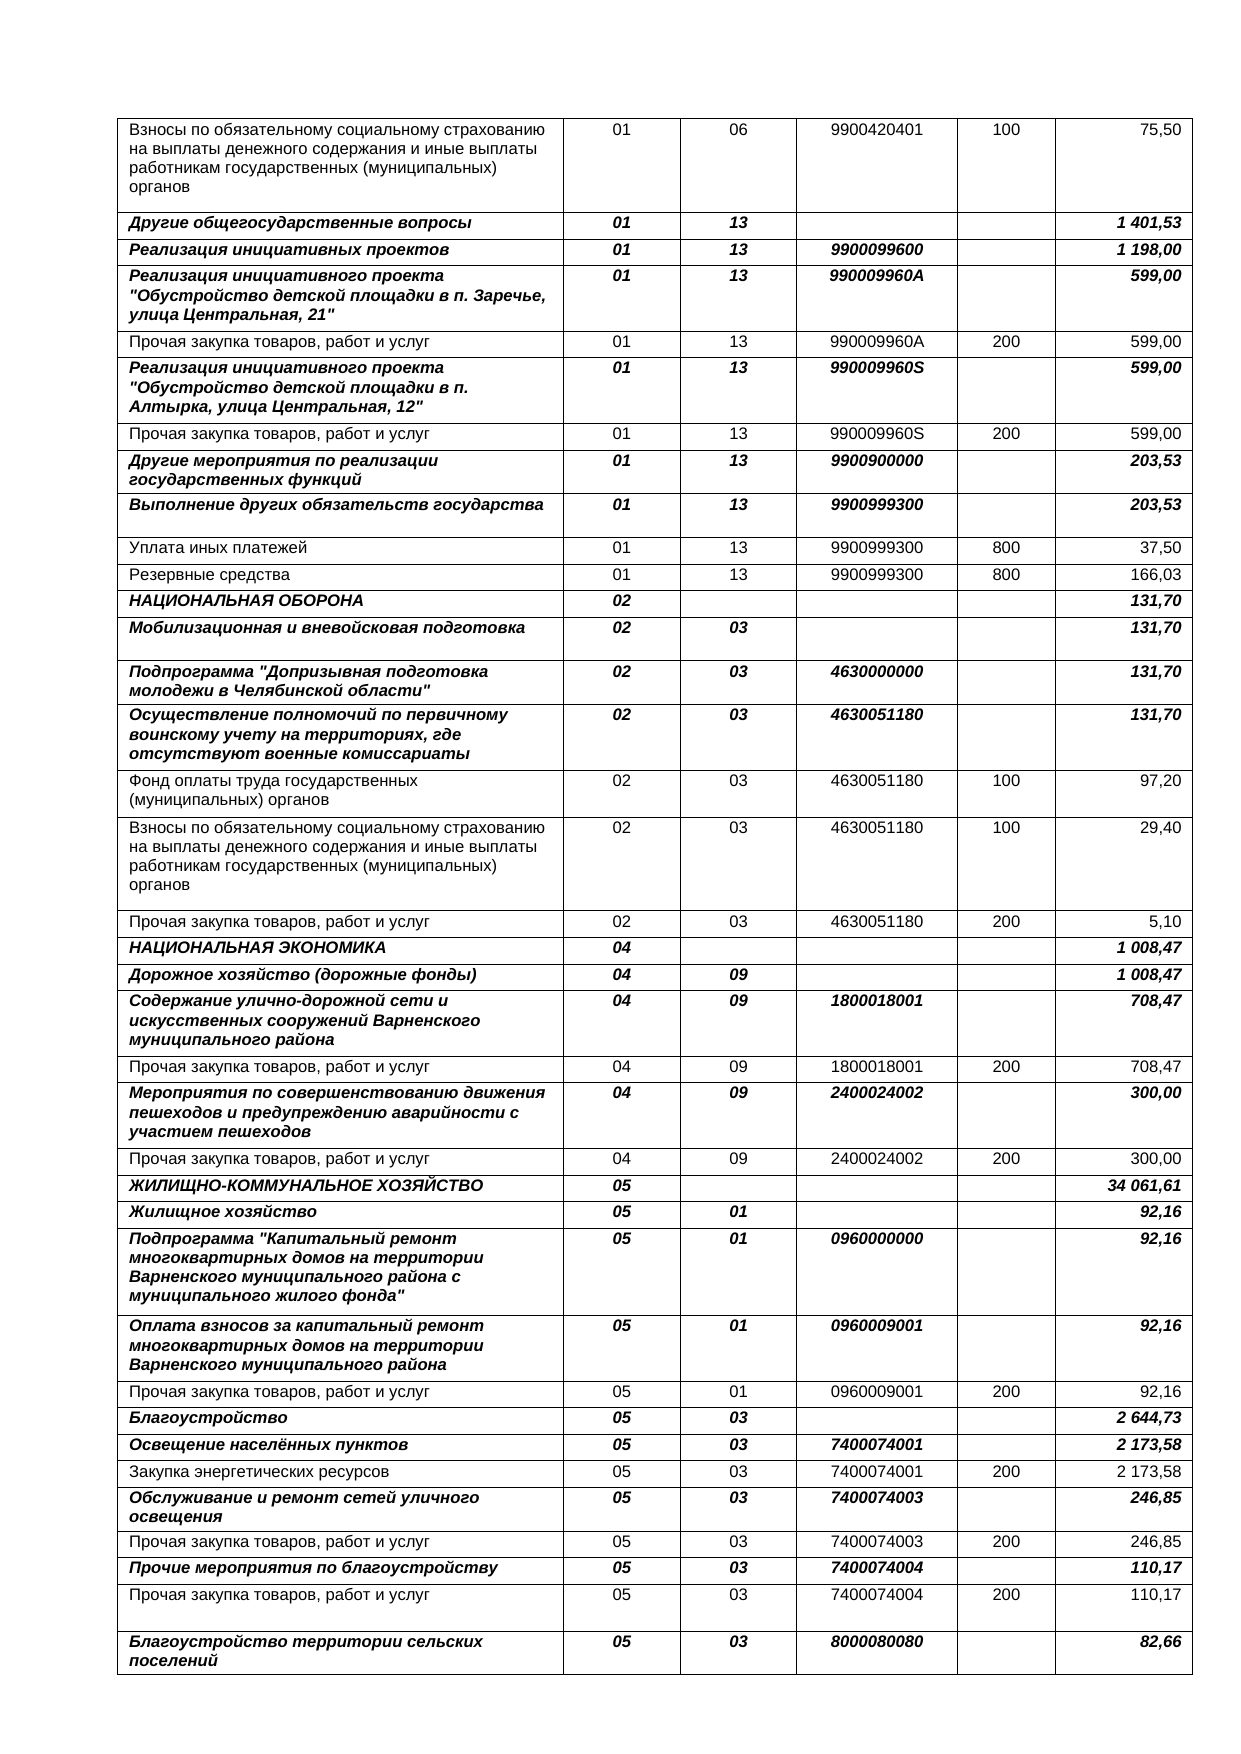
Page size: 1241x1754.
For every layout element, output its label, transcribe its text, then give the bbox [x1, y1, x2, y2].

table_cell [958, 965, 1055, 990]
table_cell 300,00 [1056, 1083, 1192, 1148]
table_cell 03 [681, 911, 796, 937]
table_cell 200 [958, 1532, 1055, 1557]
table_cell [797, 213, 957, 238]
table_cell 05 [564, 1558, 680, 1584]
table_cell 01 [564, 240, 680, 265]
table_cell 09 [681, 965, 796, 990]
table_cell Подпрограмма "Допризывная подготовка молодежи в Челябинской области" [118, 661, 563, 704]
table_cell 7400074003 [797, 1532, 957, 1557]
table_cell Мероприятия по совершенствованию движения пешеходов и предупреждению аварийности с участием пешеходов [118, 1083, 563, 1148]
table_cell 03 [681, 771, 796, 817]
table_cell 01 [564, 538, 680, 563]
table_cell 7400074003 [797, 1488, 957, 1531]
table_cell 2 173,58 [1056, 1461, 1192, 1487]
table_cell 246,85 [1056, 1532, 1192, 1557]
table_cell 02 [564, 618, 680, 660]
table_cell 03 [681, 1488, 796, 1531]
table_cell 05 [564, 1176, 680, 1201]
table_cell 8000080080 [797, 1632, 957, 1674]
table_cell [958, 266, 1055, 331]
table_cell 01 [564, 424, 680, 449]
table_cell 2 173,58 [1056, 1435, 1192, 1460]
table_cell [958, 451, 1055, 493]
table_cell 131,70 [1056, 661, 1192, 704]
table_cell 4630051180 [797, 705, 957, 770]
table_cell 01 [564, 451, 680, 493]
table_cell Оплата взносов за капитальный ремонт многоквартирных домов на территории Варненского муниципального района [118, 1316, 563, 1381]
table_cell 02 [564, 705, 680, 770]
table_cell [797, 1176, 957, 1201]
table_cell [958, 661, 1055, 704]
table_cell [797, 618, 957, 660]
table_cell 37,50 [1056, 538, 1192, 563]
table_cell ЖИЛИЩНО-КОММУНАЛЬНОЕ ХОЗЯЙСТВО [118, 1176, 563, 1201]
table_cell 05 [564, 1532, 680, 1557]
table_cell Мобилизационная и вневойсковая подготовка [118, 618, 563, 660]
table_cell 09 [681, 1083, 796, 1148]
table_cell 05 [564, 1435, 680, 1460]
table_cell 04 [564, 1057, 680, 1082]
table_cell [958, 1202, 1055, 1228]
table_cell 990009960S [797, 424, 957, 449]
table_cell 05 [564, 1585, 680, 1631]
table_cell 131,70 [1056, 705, 1192, 770]
table_cell 01 [564, 358, 680, 423]
table_cell [958, 1229, 1055, 1315]
table_cell 03 [681, 818, 796, 910]
table_cell 02 [564, 818, 680, 910]
table_cell 34 061,61 [1056, 1176, 1192, 1201]
table_cell 2 644,73 [1056, 1408, 1192, 1434]
table_cell [958, 1488, 1055, 1531]
table_cell 0960009001 [797, 1316, 957, 1381]
table_cell Другие мероприятия по реализации государственных функций [118, 451, 563, 493]
table_cell Обслуживание и ремонт сетей уличного освещения [118, 1488, 563, 1531]
table_cell [797, 591, 957, 617]
table_cell 1800018001 [797, 991, 957, 1056]
table_cell 990009960A [797, 266, 957, 331]
table_cell Прочая закупка товаров, работ и услуг [118, 1149, 563, 1174]
table_cell 05 [564, 1316, 680, 1381]
table_cell 13 [681, 240, 796, 265]
table_cell 13 [681, 213, 796, 238]
table_cell 990009960S [797, 358, 957, 423]
table_cell Фонд оплаты труда государственных (муниципальных) органов [118, 771, 563, 817]
table_cell 9900420401 [797, 119, 957, 212]
table_cell Дорожное хозяйство (дорожные фонды) [118, 965, 563, 990]
table_cell 01 [564, 332, 680, 357]
table_cell [681, 591, 796, 617]
table_cell 01 [564, 494, 680, 537]
table_cell Взносы по обязательному социальному страхованию на выплаты денежного содержания и иные выплаты работникам государственных (муниципальных) органов [118, 119, 563, 212]
table_cell [958, 1408, 1055, 1434]
table_cell НАЦИОНАЛЬНАЯ ОБОРОНА [118, 591, 563, 617]
table_cell 02 [564, 771, 680, 817]
table_cell 92,16 [1056, 1316, 1192, 1381]
table_cell 04 [564, 1083, 680, 1148]
table_cell 110,17 [1056, 1558, 1192, 1584]
table_cell 200 [958, 911, 1055, 937]
table_cell 01 [564, 565, 680, 590]
table_cell 7400074001 [797, 1435, 957, 1460]
table_cell 01 [564, 119, 680, 212]
table_cell [958, 1316, 1055, 1381]
table_cell [958, 494, 1055, 537]
table_cell Подпрограмма "Капитальный ремонт многоквартирных домов на территории Варненского муниципального района с муниципального жилого фонда" [118, 1229, 563, 1315]
table_cell 13 [681, 266, 796, 331]
table_cell 13 [681, 565, 796, 590]
table_cell 01 [681, 1382, 796, 1407]
table_cell 800 [958, 565, 1055, 590]
table_cell Освещение населённых пунктов [118, 1435, 563, 1460]
table_cell 05 [564, 1382, 680, 1407]
table_cell 708,47 [1056, 991, 1192, 1056]
table_cell 06 [681, 119, 796, 212]
table_cell 82,66 [1056, 1632, 1192, 1674]
table_cell 7400074001 [797, 1461, 957, 1487]
table_cell 04 [564, 991, 680, 1056]
table_cell 300,00 [1056, 1149, 1192, 1174]
table_cell 1 401,53 [1056, 213, 1192, 238]
table_cell 13 [681, 538, 796, 563]
table_cell 05 [564, 1229, 680, 1315]
table_cell Прочая закупка товаров, работ и услуг [118, 424, 563, 449]
table_cell [797, 965, 957, 990]
table_cell 131,70 [1056, 618, 1192, 660]
table_cell Прочая закупка товаров, работ и услуг [118, 911, 563, 937]
table_cell [681, 1176, 796, 1201]
table_cell 9900099600 [797, 240, 957, 265]
table_cell 800 [958, 538, 1055, 563]
table_cell 04 [564, 965, 680, 990]
table_cell 13 [681, 494, 796, 537]
table_cell [958, 240, 1055, 265]
table_cell 1 008,47 [1056, 965, 1192, 990]
table_cell 09 [681, 991, 796, 1056]
table_cell 09 [681, 1057, 796, 1082]
table_cell 9900999300 [797, 494, 957, 537]
table_cell 599,00 [1056, 424, 1192, 449]
table_cell 02 [564, 591, 680, 617]
table_cell 03 [681, 705, 796, 770]
table_cell [958, 1083, 1055, 1148]
table_cell [958, 591, 1055, 617]
table_cell Прочая закупка товаров, работ и услуг [118, 1532, 563, 1557]
table_cell 03 [681, 1632, 796, 1674]
table_cell [797, 1202, 957, 1228]
table_cell Реализация инициативного проекта "Обустройство детской площадки в п. Заречье, улица Центральная, 21" [118, 266, 563, 331]
table_cell НАЦИОНАЛЬНАЯ ЭКОНОМИКА [118, 938, 563, 963]
table_cell 13 [681, 451, 796, 493]
table_cell Прочая закупка товаров, работ и услуг [118, 1382, 563, 1407]
table_cell Жилищное хозяйство [118, 1202, 563, 1228]
table_cell 92,16 [1056, 1202, 1192, 1228]
table_cell 200 [958, 424, 1055, 449]
table_cell [797, 938, 957, 963]
table_cell 200 [958, 1149, 1055, 1174]
table_cell 4630051180 [797, 911, 957, 937]
table_cell Прочая закупка товаров, работ и услуг [118, 1585, 563, 1631]
table_cell 02 [564, 911, 680, 937]
table_cell 7400074004 [797, 1585, 957, 1631]
table_cell 200 [958, 1585, 1055, 1631]
table_cell Выполнение других обязательств государства [118, 494, 563, 537]
table_cell Прочая закупка товаров, работ и услуг [118, 1057, 563, 1082]
table_cell 100 [958, 818, 1055, 910]
table_cell 9900999300 [797, 538, 957, 563]
table_cell 01 [564, 213, 680, 238]
table_cell 92,16 [1056, 1229, 1192, 1315]
table_cell [958, 1558, 1055, 1584]
table_cell 4630000000 [797, 661, 957, 704]
table_cell Осуществление полномочий по первичному воинскому учету на территориях, где отсутствуют военные комиссариаты [118, 705, 563, 770]
table_cell 03 [681, 1461, 796, 1487]
table_cell 246,85 [1056, 1488, 1192, 1531]
table_cell 599,00 [1056, 332, 1192, 357]
table_cell 203,53 [1056, 451, 1192, 493]
table_cell 4630051180 [797, 771, 957, 817]
table_cell 05 [564, 1488, 680, 1531]
table_cell Прочие мероприятия по благоустройству [118, 1558, 563, 1584]
table_cell [958, 1632, 1055, 1674]
table_cell 9900900000 [797, 451, 957, 493]
table_cell Прочая закупка товаров, работ и услуг [118, 332, 563, 357]
table_cell 1 198,00 [1056, 240, 1192, 265]
table_cell [958, 213, 1055, 238]
table_cell 13 [681, 332, 796, 357]
table_cell 01 [681, 1229, 796, 1315]
table_cell 92,16 [1056, 1382, 1192, 1407]
table_cell Реализация инициативных проектов [118, 240, 563, 265]
table_cell 200 [958, 1382, 1055, 1407]
table_cell [958, 991, 1055, 1056]
table_cell 200 [958, 1057, 1055, 1082]
table_cell 2400024002 [797, 1149, 957, 1174]
table_cell 9900999300 [797, 565, 957, 590]
table_cell 100 [958, 771, 1055, 817]
table_cell 97,20 [1056, 771, 1192, 817]
table_cell 01 [564, 266, 680, 331]
table_cell Другие общегосударственные вопросы [118, 213, 563, 238]
table_cell 131,70 [1056, 591, 1192, 617]
table_cell 599,00 [1056, 358, 1192, 423]
table_cell 03 [681, 661, 796, 704]
table_cell 1 008,47 [1056, 938, 1192, 963]
table_cell 05 [564, 1202, 680, 1228]
table_cell 203,53 [1056, 494, 1192, 537]
table_cell Благоустройство территории сельских поселений [118, 1632, 563, 1674]
table_cell 03 [681, 1558, 796, 1584]
table_cell Резервные средства [118, 565, 563, 590]
table_cell 04 [564, 1149, 680, 1174]
table_cell 166,03 [1056, 565, 1192, 590]
table_cell 02 [564, 661, 680, 704]
table_cell 13 [681, 424, 796, 449]
table_cell [681, 938, 796, 963]
table_cell 4630051180 [797, 818, 957, 910]
table_cell 5,10 [1056, 911, 1192, 937]
table_cell Закупка энергетических ресурсов [118, 1461, 563, 1487]
table_cell 03 [681, 1585, 796, 1631]
table_cell 75,50 [1056, 119, 1192, 212]
table_cell 29,40 [1056, 818, 1192, 910]
table_cell [958, 1176, 1055, 1201]
table_cell Уплата иных платежей [118, 538, 563, 563]
table_cell 03 [681, 1435, 796, 1460]
table_cell 01 [681, 1316, 796, 1381]
table_cell 05 [564, 1632, 680, 1674]
table_cell 05 [564, 1461, 680, 1487]
table_cell 03 [681, 1408, 796, 1434]
table_cell [958, 938, 1055, 963]
table_cell 0960009001 [797, 1382, 957, 1407]
table_cell 110,17 [1056, 1585, 1192, 1631]
table_cell 04 [564, 938, 680, 963]
table_cell 708,47 [1056, 1057, 1192, 1082]
table_cell 599,00 [1056, 266, 1192, 331]
table_cell 200 [958, 1461, 1055, 1487]
table_cell 7400074004 [797, 1558, 957, 1584]
table_cell 03 [681, 1532, 796, 1557]
table_cell Реализация инициативного проекта "Обустройство детской площадки в п. Алтырка, улица Центральная, 12" [118, 358, 563, 423]
table_cell Содержание улично-дорожной сети и искусственных сооружений Варненского муниципального района [118, 991, 563, 1056]
table_cell 13 [681, 358, 796, 423]
table_cell [958, 705, 1055, 770]
table_cell [958, 358, 1055, 423]
table_cell 03 [681, 618, 796, 660]
table_cell 200 [958, 332, 1055, 357]
table_cell 0960000000 [797, 1229, 957, 1315]
table_cell [958, 1435, 1055, 1460]
table_cell 05 [564, 1408, 680, 1434]
table_cell 990009960A [797, 332, 957, 357]
table_cell Благоустройство [118, 1408, 563, 1434]
table_cell 100 [958, 119, 1055, 212]
table_cell [797, 1408, 957, 1434]
table_cell [958, 618, 1055, 660]
table_cell 1800018001 [797, 1057, 957, 1082]
table_cell 2400024002 [797, 1083, 957, 1148]
table_cell 01 [681, 1202, 796, 1228]
table_cell 09 [681, 1149, 796, 1174]
table_cell Взносы по обязательному социальному страхованию на выплаты денежного содержания и иные выплаты работникам государственных (муниципальных) органов [118, 818, 563, 910]
